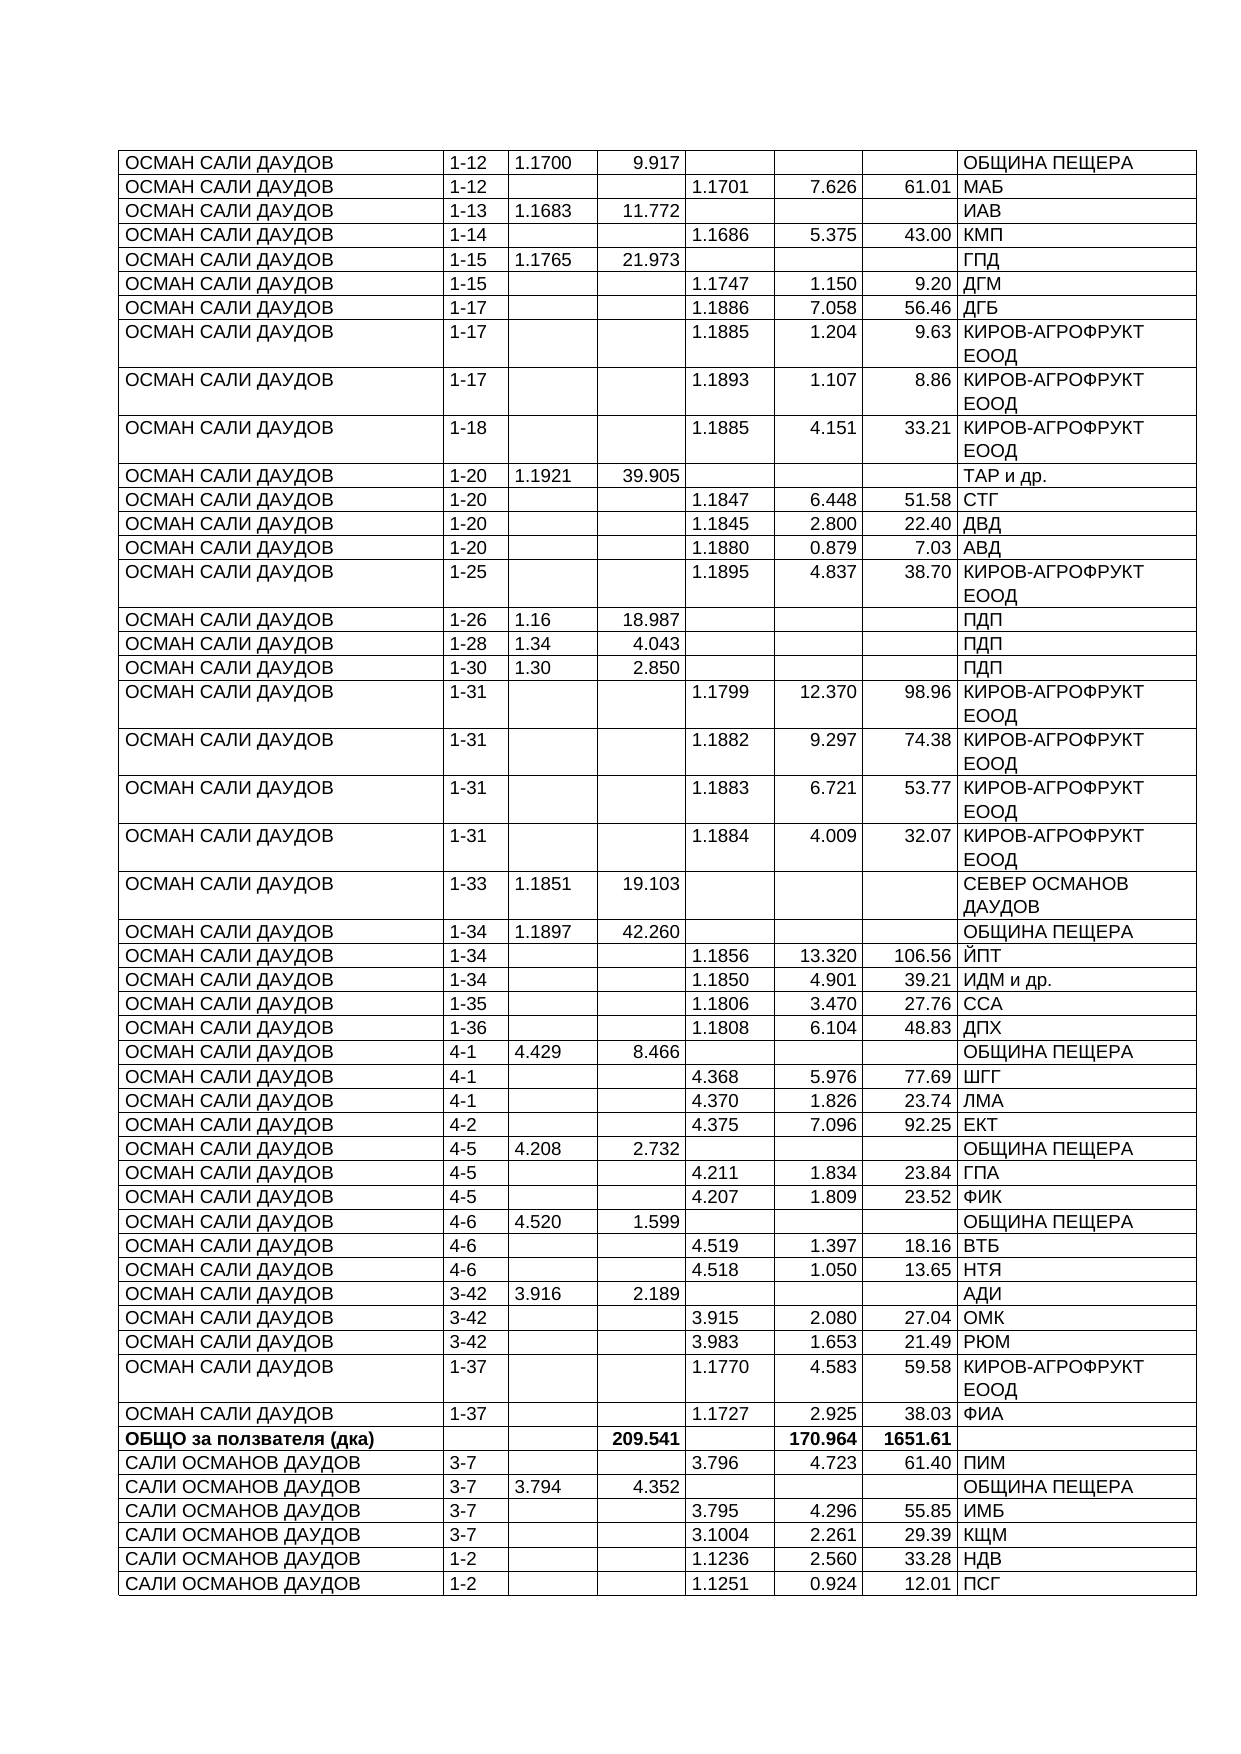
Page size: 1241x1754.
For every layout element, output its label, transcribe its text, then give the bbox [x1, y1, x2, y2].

table_cell [509, 1258, 597, 1281]
table_cell [509, 1089, 597, 1112]
table_cell 3-42 [444, 1331, 508, 1354]
table_cell [598, 992, 685, 1015]
table_cell 98.96 [863, 681, 957, 727]
table_cell 1.1897 [509, 920, 597, 943]
table_cell 1.1885 [686, 416, 774, 463]
table_cell [598, 1258, 685, 1281]
table_cell 12.01 [863, 1572, 957, 1595]
table_cell [598, 681, 685, 727]
table_cell 5.375 [775, 224, 862, 247]
table_cell 1-36 [444, 1016, 508, 1039]
table_cell САЛИ ОСМАНОВ ДАУДОВ [119, 1451, 443, 1474]
table_cell 0.879 [775, 536, 862, 559]
table_cell НТЯ [958, 1258, 1196, 1281]
table_cell 1.1921 [509, 464, 597, 487]
table_cell 3-7 [444, 1451, 508, 1474]
table_cell 2.800 [775, 512, 862, 535]
table_cell 1.1770 [686, 1355, 774, 1401]
table_cell МАБ [958, 175, 1196, 198]
table_cell [863, 1210, 957, 1233]
table_cell КИРОВ-АГРОФРУКТ ЕООД [958, 320, 1196, 367]
table_cell [509, 1306, 597, 1329]
table_cell ЕКТ [958, 1113, 1196, 1136]
table_cell [509, 1523, 597, 1546]
table_cell 43.00 [863, 224, 957, 247]
table_cell 9.20 [863, 272, 957, 295]
table_cell [598, 1161, 685, 1184]
table_cell 1.599 [598, 1210, 685, 1233]
table_cell 1.1747 [686, 272, 774, 295]
table_cell [863, 1041, 957, 1064]
table_cell ПДП [958, 632, 1196, 655]
table_cell [509, 1427, 597, 1450]
table_cell 2.925 [775, 1403, 862, 1426]
table_cell ОСМАН САЛИ ДАУДОВ [119, 296, 443, 319]
table_cell 1-15 [444, 248, 508, 271]
table_cell 1-34 [444, 968, 508, 991]
table_cell ОБЩИНА ПЕЩЕРА [958, 1041, 1196, 1064]
table_cell 1.1885 [686, 320, 774, 367]
table_cell 27.76 [863, 992, 957, 1015]
table_cell 7.626 [775, 175, 862, 198]
table_cell ОСМАН САЛИ ДАУДОВ [119, 224, 443, 247]
table_cell [863, 872, 957, 919]
table_cell [598, 1113, 685, 1136]
table_cell ТАР и др. [958, 464, 1196, 487]
table_cell 7.058 [775, 296, 862, 319]
table_cell ОСМАН САЛИ ДАУДОВ [119, 1282, 443, 1305]
table_cell 23.74 [863, 1089, 957, 1112]
table_cell [509, 416, 597, 463]
table_cell ОСМАН САЛИ ДАУДОВ [119, 920, 443, 943]
table_cell 1.809 [775, 1186, 862, 1209]
table_cell [509, 824, 597, 871]
table_cell 4.518 [686, 1258, 774, 1281]
table_cell ОСМАН САЛИ ДАУДОВ [119, 1210, 443, 1233]
table_cell [686, 920, 774, 943]
table_cell ОСМАН САЛИ ДАУДОВ [119, 1355, 443, 1401]
table_cell КИРОВ-АГРОФРУКТ ЕООД [958, 368, 1196, 415]
table_cell 1.1884 [686, 824, 774, 871]
table_cell ИДМ и др. [958, 968, 1196, 991]
table_cell [598, 968, 685, 991]
table_cell 48.83 [863, 1016, 957, 1039]
table_cell 1.1799 [686, 681, 774, 727]
table_cell 1.150 [775, 272, 862, 295]
table_cell ОСМАН САЛИ ДАУДОВ [119, 1161, 443, 1184]
table_cell ОСМАН САЛИ ДАУДОВ [119, 320, 443, 367]
table_cell СТГ [958, 488, 1196, 511]
table_cell 2.850 [598, 656, 685, 679]
table_cell [598, 1548, 685, 1571]
table_cell 106.56 [863, 944, 957, 967]
table_cell 9.63 [863, 320, 957, 367]
table_cell ОБЩО за ползвателя (дка) [119, 1427, 443, 1450]
table_cell [598, 1234, 685, 1257]
table_cell 4.296 [775, 1499, 862, 1522]
table_cell 4.519 [686, 1234, 774, 1257]
table_cell ОСМАН САЛИ ДАУДОВ [119, 656, 443, 679]
table_cell 33.28 [863, 1548, 957, 1571]
table_cell 4-2 [444, 1113, 508, 1136]
table_cell [863, 248, 957, 271]
table_cell КМП [958, 224, 1196, 247]
table_cell [509, 320, 597, 367]
table_cell 29.39 [863, 1523, 957, 1546]
table_cell 3.983 [686, 1331, 774, 1354]
table_cell [509, 1403, 597, 1426]
table_cell [509, 1186, 597, 1209]
table_cell ОСМАН САЛИ ДАУДОВ [119, 1137, 443, 1160]
table_cell ОСМАН САЛИ ДАУДОВ [119, 368, 443, 415]
table_cell 13.65 [863, 1258, 957, 1281]
table_cell [863, 1282, 957, 1305]
table_cell 4.429 [509, 1041, 597, 1064]
table_cell ПИМ [958, 1451, 1196, 1474]
table_cell 1-18 [444, 416, 508, 463]
table_cell 1.1727 [686, 1403, 774, 1426]
table_cell ПДП [958, 656, 1196, 679]
table_cell [509, 1016, 597, 1039]
table_cell ШГГ [958, 1065, 1196, 1088]
table_cell КИРОВ-АГРОФРУКТ ЕООД [958, 824, 1196, 871]
table_cell 51.58 [863, 488, 957, 511]
table_cell [509, 488, 597, 511]
table_cell [775, 1282, 862, 1305]
table_cell [509, 368, 597, 415]
table_cell 209.541 [598, 1427, 685, 1450]
table_cell [863, 464, 957, 487]
table_cell [509, 512, 597, 535]
table_cell 2.732 [598, 1137, 685, 1160]
table_cell ОСМАН САЛИ ДАУДОВ [119, 416, 443, 463]
table_cell [598, 416, 685, 463]
table_cell [775, 920, 862, 943]
table_cell 11.772 [598, 199, 685, 222]
table_cell [598, 729, 685, 775]
table_cell [775, 1041, 862, 1064]
table_cell 1-37 [444, 1403, 508, 1426]
table_cell 8.466 [598, 1041, 685, 1064]
table_cell [686, 199, 774, 222]
table_cell ОБЩИНА ПЕЩЕРА [958, 920, 1196, 943]
table_cell 1.1686 [686, 224, 774, 247]
table_cell 1.1236 [686, 1548, 774, 1571]
table_cell 39.21 [863, 968, 957, 991]
table_cell 4-6 [444, 1258, 508, 1281]
table_cell 4.211 [686, 1161, 774, 1184]
table_cell 1-31 [444, 681, 508, 727]
table_cell [509, 1355, 597, 1401]
table_cell [686, 1282, 774, 1305]
table_cell САЛИ ОСМАНОВ ДАУДОВ [119, 1523, 443, 1546]
table_cell ОСМАН САЛИ ДАУДОВ [119, 560, 443, 607]
table_cell 3.916 [509, 1282, 597, 1305]
table_cell КЩМ [958, 1523, 1196, 1546]
table_cell ОСМАН САЛИ ДАУДОВ [119, 199, 443, 222]
table_cell 6.448 [775, 488, 862, 511]
table_cell ОМК [958, 1306, 1196, 1329]
table_cell [598, 1451, 685, 1474]
table_cell СЕВЕР ОСМАНОВ ДАУДОВ [958, 872, 1196, 919]
table_cell ДГБ [958, 296, 1196, 319]
table_cell 4.043 [598, 632, 685, 655]
table_cell 55.85 [863, 1499, 957, 1522]
table_cell [958, 1427, 1196, 1450]
table_cell ДГМ [958, 272, 1196, 295]
table_cell [686, 151, 774, 174]
table_cell 1.1886 [686, 296, 774, 319]
table_cell [598, 1016, 685, 1039]
table_cell [598, 560, 685, 607]
table_cell ОСМАН САЛИ ДАУДОВ [119, 944, 443, 967]
table_cell 1-34 [444, 944, 508, 967]
table_cell 1.30 [509, 656, 597, 679]
table_cell [686, 1427, 774, 1450]
table_cell 1-25 [444, 560, 508, 607]
table_cell 170.964 [775, 1427, 862, 1450]
table_cell 1.1701 [686, 175, 774, 198]
table_cell 1-37 [444, 1355, 508, 1401]
table_cell 3.796 [686, 1451, 774, 1474]
table_cell ГПД [958, 248, 1196, 271]
table_cell [686, 1041, 774, 1064]
table_cell 1.834 [775, 1161, 862, 1184]
table_cell 42.260 [598, 920, 685, 943]
table_cell [598, 488, 685, 511]
table_cell ОСМАН САЛИ ДАУДОВ [119, 1041, 443, 1064]
table_cell 1.16 [509, 608, 597, 631]
table_cell 1.1806 [686, 992, 774, 1015]
table_cell 1-15 [444, 272, 508, 295]
table_cell [509, 560, 597, 607]
table_cell [509, 224, 597, 247]
table_cell [509, 729, 597, 775]
table_cell 1-31 [444, 776, 508, 823]
table_cell САЛИ ОСМАНОВ ДАУДОВ [119, 1572, 443, 1595]
table_cell 74.38 [863, 729, 957, 775]
table_cell 1-2 [444, 1572, 508, 1595]
table_cell ОСМАН САЛИ ДАУДОВ [119, 1306, 443, 1329]
table_cell [509, 272, 597, 295]
table_cell ДПХ [958, 1016, 1196, 1039]
table_cell [598, 1331, 685, 1354]
table_cell [863, 608, 957, 631]
table_cell [598, 1089, 685, 1112]
table_cell 5.976 [775, 1065, 862, 1088]
table_cell ОСМАН САЛИ ДАУДОВ [119, 536, 443, 559]
table_cell 4-6 [444, 1210, 508, 1233]
table_cell [509, 296, 597, 319]
table_cell ПДП [958, 608, 1196, 631]
table_cell 4.151 [775, 416, 862, 463]
table_cell 1.1845 [686, 512, 774, 535]
table_cell 1.1856 [686, 944, 774, 967]
table_cell 3-7 [444, 1523, 508, 1546]
table_cell КИРОВ-АГРОФРУКТ ЕООД [958, 560, 1196, 607]
table_cell [598, 944, 685, 967]
table_cell [509, 968, 597, 991]
table_cell 1.1765 [509, 248, 597, 271]
table_cell ССА [958, 992, 1196, 1015]
table_cell 0.924 [775, 1572, 862, 1595]
table_cell 2.261 [775, 1523, 862, 1546]
table_cell [598, 175, 685, 198]
table_cell 1.1893 [686, 368, 774, 415]
table_cell [863, 632, 957, 655]
table_cell ОСМАН САЛИ ДАУДОВ [119, 248, 443, 271]
table_cell ОСМАН САЛИ ДАУДОВ [119, 1186, 443, 1209]
table_cell [775, 656, 862, 679]
table_cell 1-20 [444, 464, 508, 487]
table_cell 12.370 [775, 681, 862, 727]
table_cell ОСМАН САЛИ ДАУДОВ [119, 824, 443, 871]
table_cell 23.52 [863, 1186, 957, 1209]
table_cell 1.1808 [686, 1016, 774, 1039]
table_cell [598, 1306, 685, 1329]
table_cell [686, 632, 774, 655]
table_cell ОСМАН САЛИ ДАУДОВ [119, 992, 443, 1015]
table_cell 9.297 [775, 729, 862, 775]
table_cell 4-5 [444, 1137, 508, 1160]
table_cell ОСМАН САЛИ ДАУДОВ [119, 681, 443, 727]
table_cell [863, 1475, 957, 1498]
table_cell САЛИ ОСМАНОВ ДАУДОВ [119, 1548, 443, 1571]
table_cell [863, 1137, 957, 1160]
table_cell 1-28 [444, 632, 508, 655]
table_cell КИРОВ-АГРОФРУКТ ЕООД [958, 776, 1196, 823]
table_cell ОСМАН САЛИ ДАУДОВ [119, 488, 443, 511]
table_cell 1-12 [444, 151, 508, 174]
table_cell 4.208 [509, 1137, 597, 1160]
table_cell 3-7 [444, 1475, 508, 1498]
table_cell 4.352 [598, 1475, 685, 1498]
table_cell 2.189 [598, 1282, 685, 1305]
table_cell РЮМ [958, 1331, 1196, 1354]
table_cell 9.917 [598, 151, 685, 174]
table_cell ОСМАН САЛИ ДАУДОВ [119, 464, 443, 487]
table_cell [598, 296, 685, 319]
table_cell 4.723 [775, 1451, 862, 1474]
table_cell 1-2 [444, 1548, 508, 1571]
table_cell 23.84 [863, 1161, 957, 1184]
table_cell [509, 1451, 597, 1474]
table_cell ОСМАН САЛИ ДАУДОВ [119, 729, 443, 775]
table_cell 61.40 [863, 1451, 957, 1474]
table_cell 1-17 [444, 320, 508, 367]
table_cell ИАВ [958, 199, 1196, 222]
table_cell 4.837 [775, 560, 862, 607]
table_cell 1651.61 [863, 1427, 957, 1450]
table_cell 4-5 [444, 1186, 508, 1209]
table_cell ВТБ [958, 1234, 1196, 1257]
table_cell [509, 1113, 597, 1136]
table_cell 39.905 [598, 464, 685, 487]
table_cell ОСМАН САЛИ ДАУДОВ [119, 512, 443, 535]
table_cell ОСМАН САЛИ ДАУДОВ [119, 1016, 443, 1039]
table_cell 4-1 [444, 1065, 508, 1088]
table_cell 1-13 [444, 199, 508, 222]
table_cell [598, 1523, 685, 1546]
table_cell 4-5 [444, 1161, 508, 1184]
table_cell 18.987 [598, 608, 685, 631]
table_cell 4.583 [775, 1355, 862, 1401]
table_cell 1.1851 [509, 872, 597, 919]
table_cell ФИА [958, 1403, 1196, 1426]
table_cell [598, 824, 685, 871]
table_cell [444, 1427, 508, 1450]
table_cell ОСМАН САЛИ ДАУДОВ [119, 1234, 443, 1257]
table_cell 4.520 [509, 1210, 597, 1233]
table_cell [509, 1331, 597, 1354]
table_cell 6.721 [775, 776, 862, 823]
table_cell 19.103 [598, 872, 685, 919]
table_cell 3-42 [444, 1282, 508, 1305]
table_cell [686, 248, 774, 271]
table_cell [598, 1065, 685, 1088]
table_cell ИМБ [958, 1499, 1196, 1522]
table_cell 1-20 [444, 488, 508, 511]
table_cell ПСГ [958, 1572, 1196, 1595]
table_cell 2.560 [775, 1548, 862, 1571]
table_cell 53.77 [863, 776, 957, 823]
table_cell [686, 464, 774, 487]
table_cell ОСМАН САЛИ ДАУДОВ [119, 1065, 443, 1088]
table_cell [509, 1499, 597, 1522]
table_cell 4.370 [686, 1089, 774, 1112]
table_cell 1-26 [444, 608, 508, 631]
table_cell 21.973 [598, 248, 685, 271]
table_cell КИРОВ-АГРОФРУКТ ЕООД [958, 416, 1196, 463]
table_cell [775, 1475, 862, 1498]
table_cell 4.009 [775, 824, 862, 871]
table_cell [509, 1572, 597, 1595]
table_cell 38.03 [863, 1403, 957, 1426]
table_cell ОСМАН САЛИ ДАУДОВ [119, 272, 443, 295]
table_cell [686, 1475, 774, 1498]
table_cell 77.69 [863, 1065, 957, 1088]
table_cell ОСМАН САЛИ ДАУДОВ [119, 175, 443, 198]
table_cell 1.653 [775, 1331, 862, 1354]
table_cell ГПА [958, 1161, 1196, 1184]
table_cell 1.1880 [686, 536, 774, 559]
table_cell 4.368 [686, 1065, 774, 1088]
table_cell 4.901 [775, 968, 862, 991]
table_cell [509, 1234, 597, 1257]
table_cell 3.794 [509, 1475, 597, 1498]
table_cell 3.470 [775, 992, 862, 1015]
table_cell 32.07 [863, 824, 957, 871]
table_cell 1.34 [509, 632, 597, 655]
table_cell ЙПТ [958, 944, 1196, 967]
table_cell 3.915 [686, 1306, 774, 1329]
table_cell САЛИ ОСМАНОВ ДАУДОВ [119, 1475, 443, 1498]
table_cell НДВ [958, 1548, 1196, 1571]
table_cell 4-6 [444, 1234, 508, 1257]
table_cell 1-31 [444, 729, 508, 775]
table_cell ОСМАН САЛИ ДАУДОВ [119, 1331, 443, 1354]
table_cell КИРОВ-АГРОФРУКТ ЕООД [958, 729, 1196, 775]
table_cell ОБЩИНА ПЕЩЕРА [958, 151, 1196, 174]
table_cell 1.050 [775, 1258, 862, 1281]
table_cell 1.1883 [686, 776, 774, 823]
table_cell КИРОВ-АГРОФРУКТ ЕООД [958, 1355, 1196, 1401]
table_cell 6.104 [775, 1016, 862, 1039]
table_cell [509, 175, 597, 198]
table_cell 1-12 [444, 175, 508, 198]
table_cell [775, 608, 862, 631]
table_cell [686, 872, 774, 919]
table_cell ОСМАН САЛИ ДАУДОВ [119, 872, 443, 919]
table_cell ДВД [958, 512, 1196, 535]
table_cell [775, 199, 862, 222]
table_cell ОСМАН САЛИ ДАУДОВ [119, 632, 443, 655]
table_cell [509, 1065, 597, 1088]
table_cell [509, 536, 597, 559]
table_cell ОСМАН САЛИ ДАУДОВ [119, 151, 443, 174]
table_cell ОСМАН САЛИ ДАУДОВ [119, 1089, 443, 1112]
table_cell 3-7 [444, 1499, 508, 1522]
table_cell ОБЩИНА ПЕЩЕРА [958, 1137, 1196, 1160]
table_cell [686, 656, 774, 679]
table_cell 1-30 [444, 656, 508, 679]
table_cell ФИК [958, 1186, 1196, 1209]
table_cell [598, 272, 685, 295]
table_cell 1.1847 [686, 488, 774, 511]
table_cell 33.21 [863, 416, 957, 463]
table_cell [775, 872, 862, 919]
table_cell 1.1882 [686, 729, 774, 775]
table_cell [598, 1186, 685, 1209]
table_cell [598, 1499, 685, 1522]
table_cell [775, 464, 862, 487]
table_cell САЛИ ОСМАНОВ ДАУДОВ [119, 1499, 443, 1522]
table_cell 1.1850 [686, 968, 774, 991]
table_cell 18.16 [863, 1234, 957, 1257]
table_cell [598, 320, 685, 367]
table_cell [863, 151, 957, 174]
table_cell 1.1251 [686, 1572, 774, 1595]
table_cell [509, 776, 597, 823]
table_cell 8.86 [863, 368, 957, 415]
table_cell 3.795 [686, 1499, 774, 1522]
table_cell АВД [958, 536, 1196, 559]
table_cell 56.46 [863, 296, 957, 319]
table_cell [686, 608, 774, 631]
table_cell [775, 632, 862, 655]
table_cell 1-31 [444, 824, 508, 871]
table_cell 13.320 [775, 944, 862, 967]
table_cell [775, 151, 862, 174]
table_cell 1.1683 [509, 199, 597, 222]
table_cell [509, 944, 597, 967]
table_cell [509, 1548, 597, 1571]
table_cell 1-20 [444, 536, 508, 559]
table_cell [598, 224, 685, 247]
table_cell [775, 1137, 862, 1160]
table_cell 7.096 [775, 1113, 862, 1136]
table_cell [509, 1161, 597, 1184]
table_cell [598, 776, 685, 823]
table_cell 3.1004 [686, 1523, 774, 1546]
table_cell 1-17 [444, 296, 508, 319]
table_cell 1.1700 [509, 151, 597, 174]
table_cell ОСМАН САЛИ ДАУДОВ [119, 968, 443, 991]
table_cell [775, 1210, 862, 1233]
table_cell [863, 920, 957, 943]
table_cell 4-1 [444, 1041, 508, 1064]
table_cell [598, 1355, 685, 1401]
table_cell 2.080 [775, 1306, 862, 1329]
table_cell 4.207 [686, 1186, 774, 1209]
table_cell 38.70 [863, 560, 957, 607]
table_cell ОСМАН САЛИ ДАУДОВ [119, 776, 443, 823]
table_cell [598, 1572, 685, 1595]
table_cell 1.826 [775, 1089, 862, 1112]
table_cell 1.204 [775, 320, 862, 367]
table_cell 27.04 [863, 1306, 957, 1329]
table_cell 1-33 [444, 872, 508, 919]
table_cell ОСМАН САЛИ ДАУДОВ [119, 1113, 443, 1136]
table_cell [598, 536, 685, 559]
table_cell [863, 199, 957, 222]
table_cell [509, 992, 597, 1015]
table_cell ОСМАН САЛИ ДАУДОВ [119, 608, 443, 631]
table_cell 1-34 [444, 920, 508, 943]
table_cell 3-42 [444, 1306, 508, 1329]
table_cell ОСМАН САЛИ ДАУДОВ [119, 1403, 443, 1426]
table_cell 22.40 [863, 512, 957, 535]
table_cell [863, 656, 957, 679]
table_cell [775, 248, 862, 271]
table_cell 92.25 [863, 1113, 957, 1136]
table_cell 4.375 [686, 1113, 774, 1136]
table_cell 1-35 [444, 992, 508, 1015]
table_cell ЛМА [958, 1089, 1196, 1112]
table_cell [598, 368, 685, 415]
table_cell 1-17 [444, 368, 508, 415]
table_cell 1.1895 [686, 560, 774, 607]
table_cell ОБЩИНА ПЕЩЕРА [958, 1210, 1196, 1233]
table_cell 1.397 [775, 1234, 862, 1257]
table_cell [509, 681, 597, 727]
table_cell КИРОВ-АГРОФРУКТ ЕООД [958, 681, 1196, 727]
table_cell 21.49 [863, 1331, 957, 1354]
table_cell 1-14 [444, 224, 508, 247]
table_cell [686, 1137, 774, 1160]
table_cell 1.107 [775, 368, 862, 415]
table_cell [686, 1210, 774, 1233]
table_cell АДИ [958, 1282, 1196, 1305]
table_cell ОБЩИНА ПЕЩЕРА [958, 1475, 1196, 1498]
table_cell ОСМАН САЛИ ДАУДОВ [119, 1258, 443, 1281]
table_cell 7.03 [863, 536, 957, 559]
table_cell 1-20 [444, 512, 508, 535]
table_cell 59.58 [863, 1355, 957, 1401]
table_cell [598, 512, 685, 535]
table_cell 4-1 [444, 1089, 508, 1112]
table_cell 61.01 [863, 175, 957, 198]
table_cell [598, 1403, 685, 1426]
